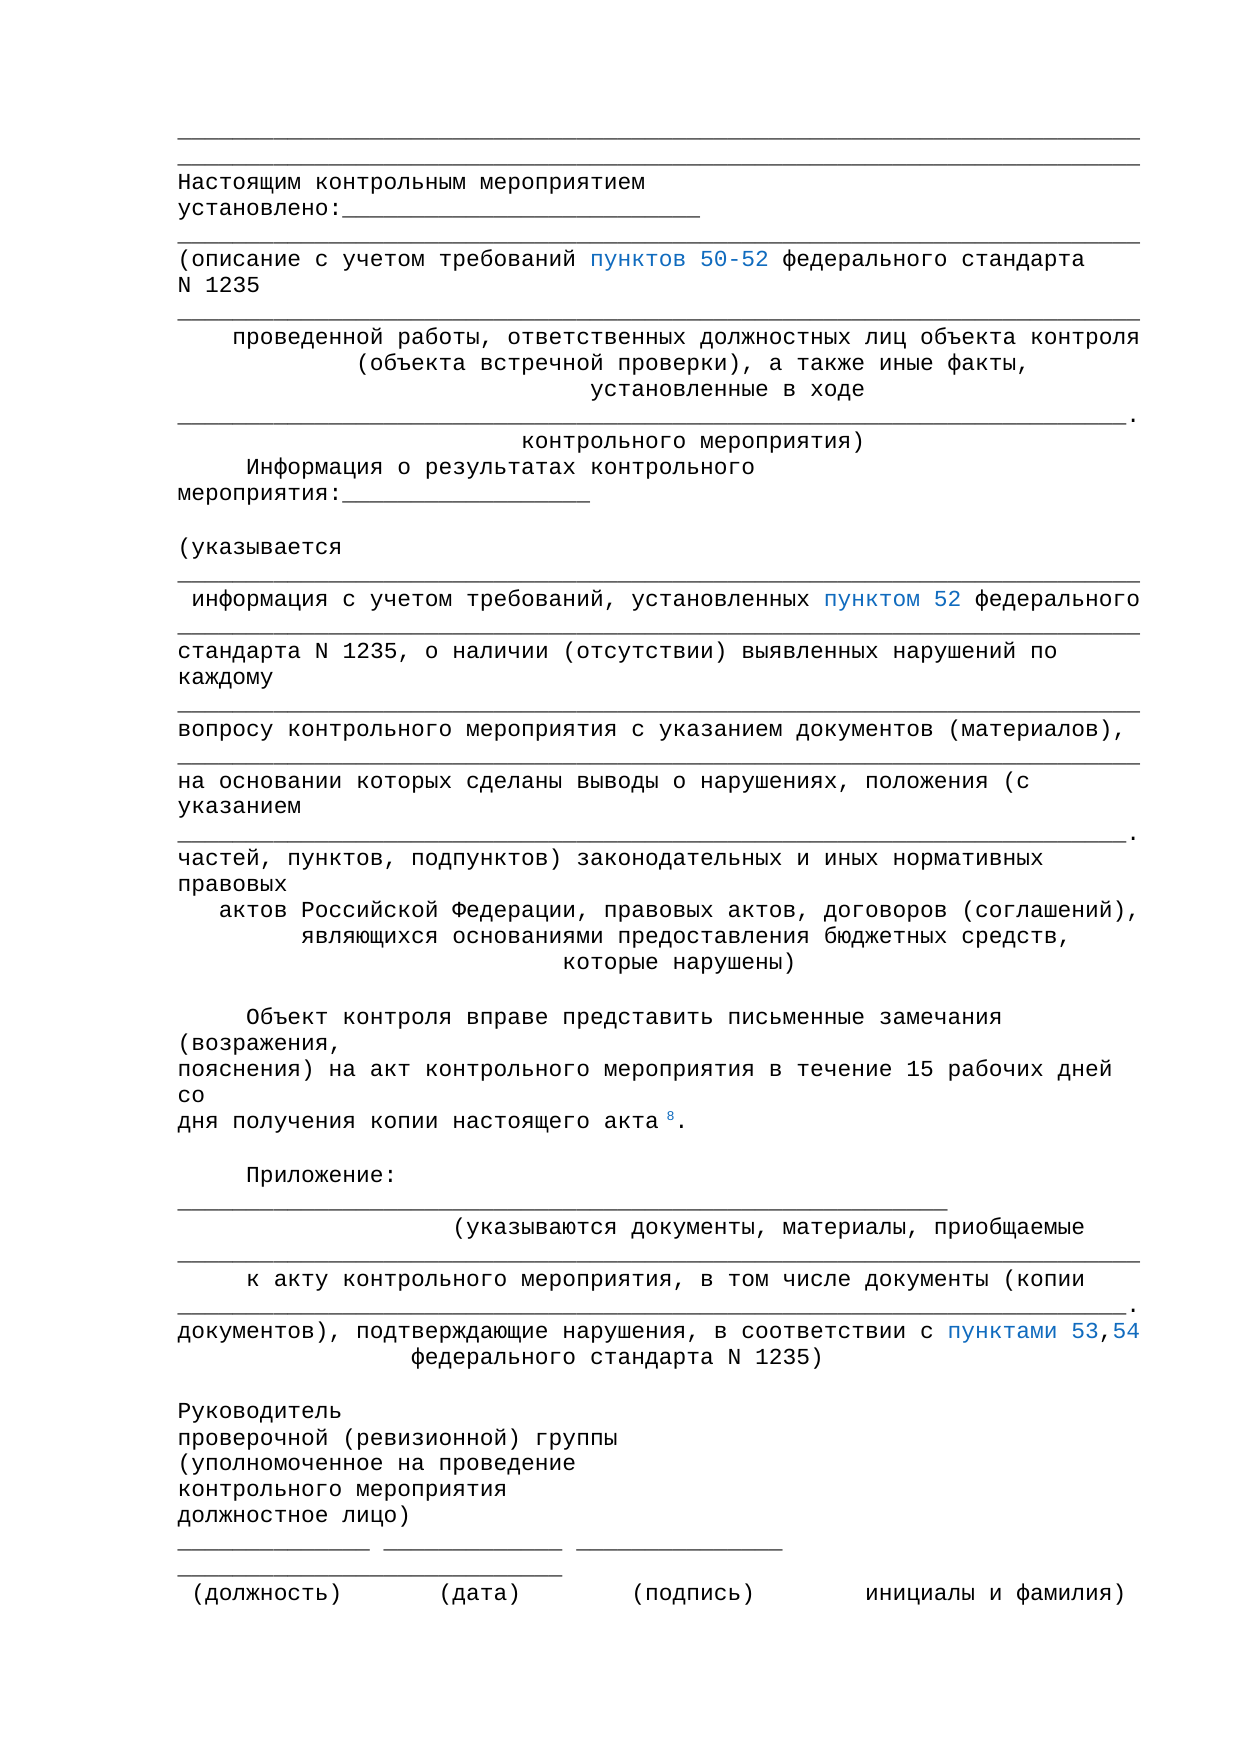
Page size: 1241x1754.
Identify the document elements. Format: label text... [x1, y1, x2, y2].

text Приложение: ________________________________________________________ [177, 1164, 1152, 1216]
text федерального стандарта N 1235) [177, 1345, 1152, 1371]
text ______________________________________________________________________ [177, 222, 1152, 248]
text документов), подтверждающие нарушения, в соответствии с пунктами 53,54 [177, 1319, 1152, 1345]
text стандарта N 1235, о наличии (отсутствии) выявленных нарушений по каждому [177, 639, 1152, 691]
text (уполномоченное на проведение [177, 1452, 1152, 1478]
text _____________________________________________________________________. [177, 1293, 1152, 1319]
text (должность) (дата) (подпись) инициалы и фамилия) [177, 1581, 1152, 1607]
text должностное лицо) [177, 1504, 1152, 1529]
text Объект контроля вправе представить письменные замечания (возражения, [177, 1005, 1152, 1057]
text ______________________________________________________________________ [177, 561, 1152, 587]
text (указываются документы, материалы, приобщаемые [177, 1216, 1152, 1241]
text _____________________________________________________________________. [177, 403, 1152, 429]
text _____________________________________________________________________. [177, 821, 1152, 847]
text проведенной работы, ответственных должностных лиц объекта контроля [177, 326, 1152, 352]
text дня получения копии настоящего акта 8. [177, 1109, 1152, 1135]
text ______________________________________________________________________ [177, 743, 1152, 769]
text контрольного мероприятия) [177, 429, 1152, 455]
text (указывается [177, 507, 1152, 561]
text Настоящим контрольным мероприятием установлено:__________________________ [177, 170, 1152, 222]
text к акту контрольного мероприятия, в том числе документы (копии [177, 1267, 1152, 1293]
text ______________________________________________________________________ [177, 613, 1152, 639]
text пояснения) на акт контрольного мероприятия в течение 15 рабочих дней со [177, 1057, 1152, 1109]
text контрольного мероприятия [177, 1478, 1152, 1504]
text частей, пунктов, подпунктов) законодательных и иных нормативных правовых [177, 847, 1152, 899]
text ______________________________________________________________________ [177, 1241, 1152, 1267]
text вопросу контрольного мероприятия с указанием документов (материалов), [177, 717, 1152, 743]
text информация с учетом требований, установленных пунктом 52 федерального [177, 587, 1152, 613]
text Руководитель [177, 1400, 1152, 1426]
text (описание с учетом требований пунктов 50-52 федерального стандарта N 1235 [177, 248, 1152, 300]
text установленные в ходе [177, 377, 1152, 403]
text ______________________________________________________________________ [177, 691, 1152, 717]
text ______________________________________________________________________ [177, 118, 1152, 144]
text которые нарушены) [177, 951, 1152, 976]
text ______________________________________________________________________ [177, 144, 1152, 170]
text актов Российской Федерации, правовых актов, договоров (соглашений), [177, 899, 1152, 924]
text ______________ _____________ _______________ ____________________________ [177, 1529, 1152, 1581]
text на основании которых сделаны выводы о нарушениях, положения (с указанием [177, 769, 1152, 821]
text Информация о результатах контрольного мероприятия:__________________ [177, 455, 1152, 507]
text проверочной (ревизионной) группы [177, 1426, 1152, 1452]
text (объекта встречной проверки), а также иные факты, [177, 352, 1152, 377]
text являющихся основаниями предоставления бюджетных средств, [177, 924, 1152, 951]
text ______________________________________________________________________ [177, 300, 1152, 326]
